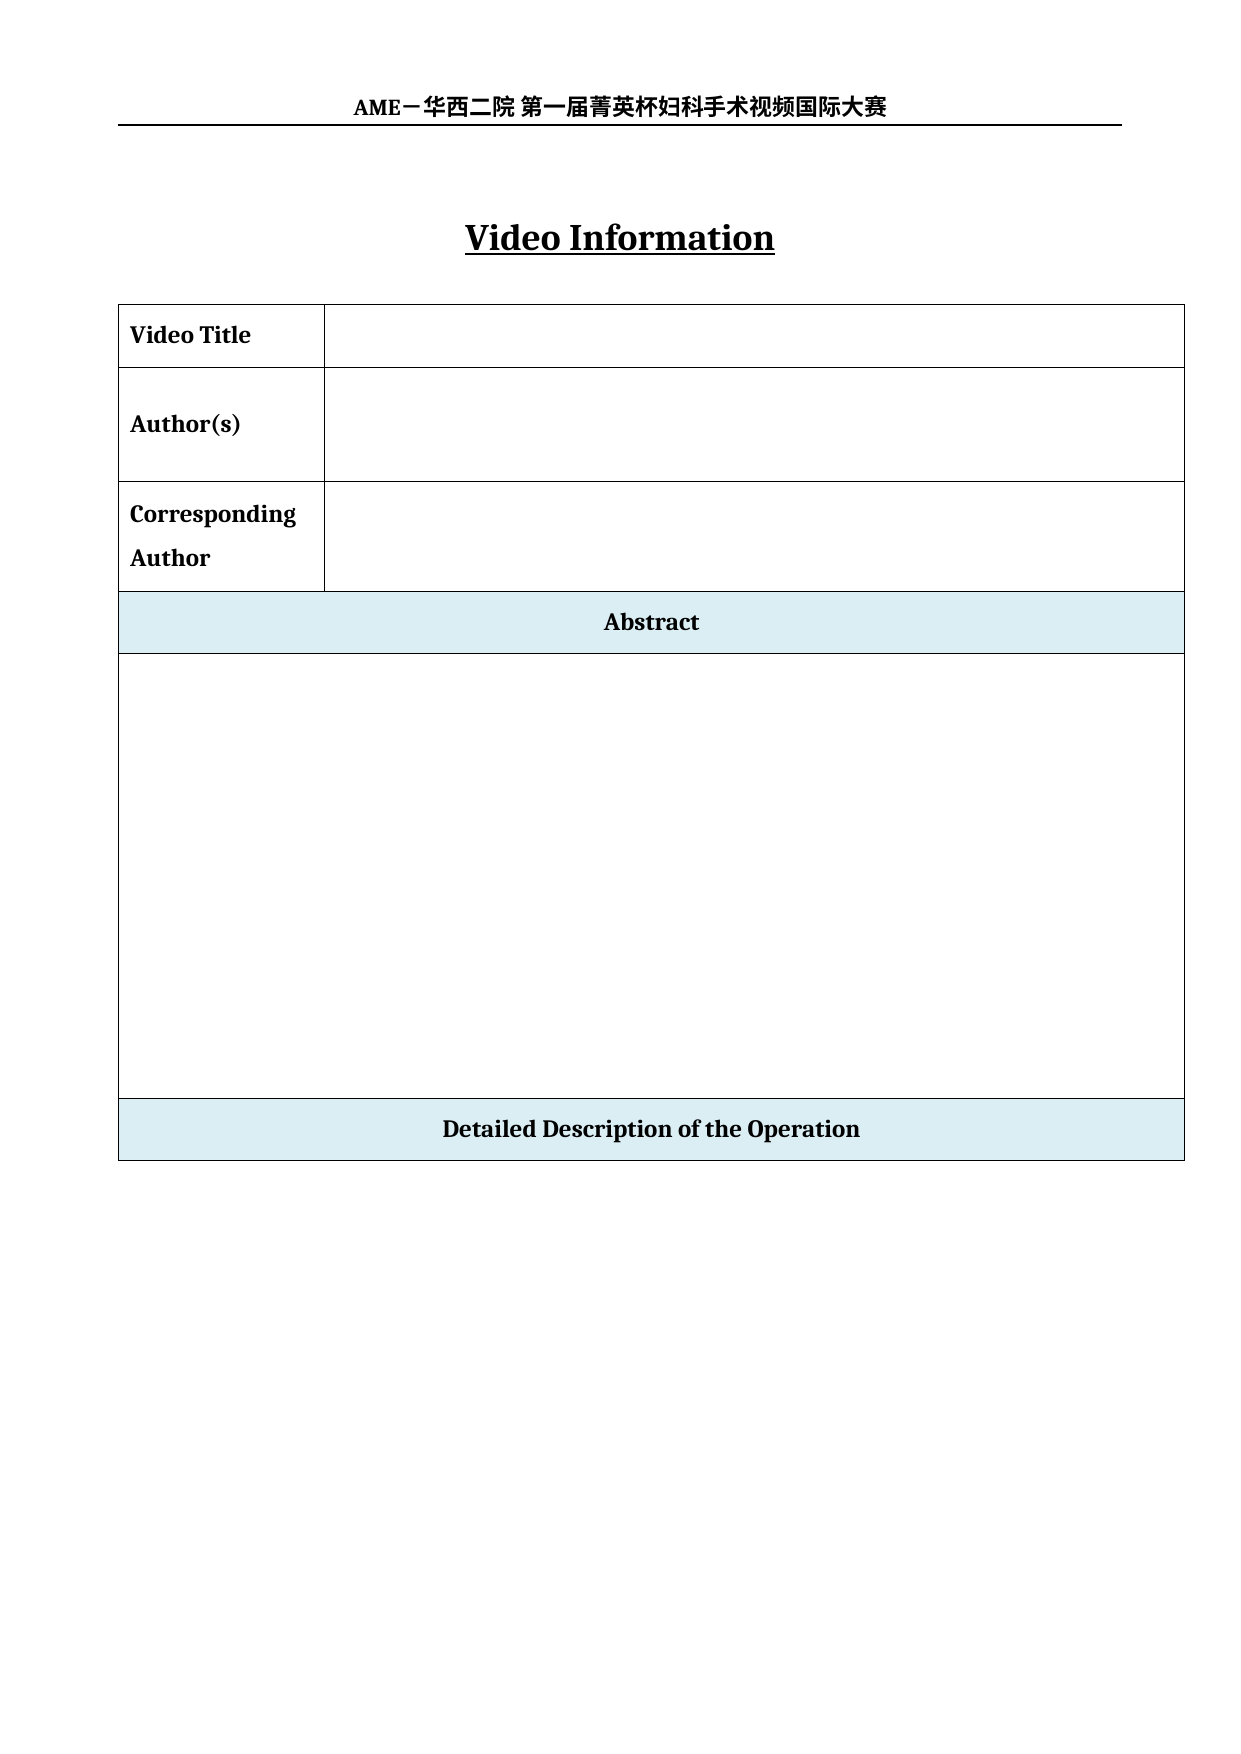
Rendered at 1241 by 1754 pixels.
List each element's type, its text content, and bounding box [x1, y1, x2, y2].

table_cell [119, 654, 1184, 1097]
table_header Video Title [119, 305, 324, 367]
table_cell Corresponding Author [119, 482, 324, 591]
table_cell [325, 482, 1184, 591]
table_header [325, 305, 1184, 367]
table_cell Abstract [119, 592, 1184, 653]
table_cell Detailed Description of the Operation [119, 1099, 1184, 1160]
text Video Information [118, 216, 1122, 260]
table_cell [325, 368, 1184, 481]
table_cell Author(s) [119, 368, 324, 481]
